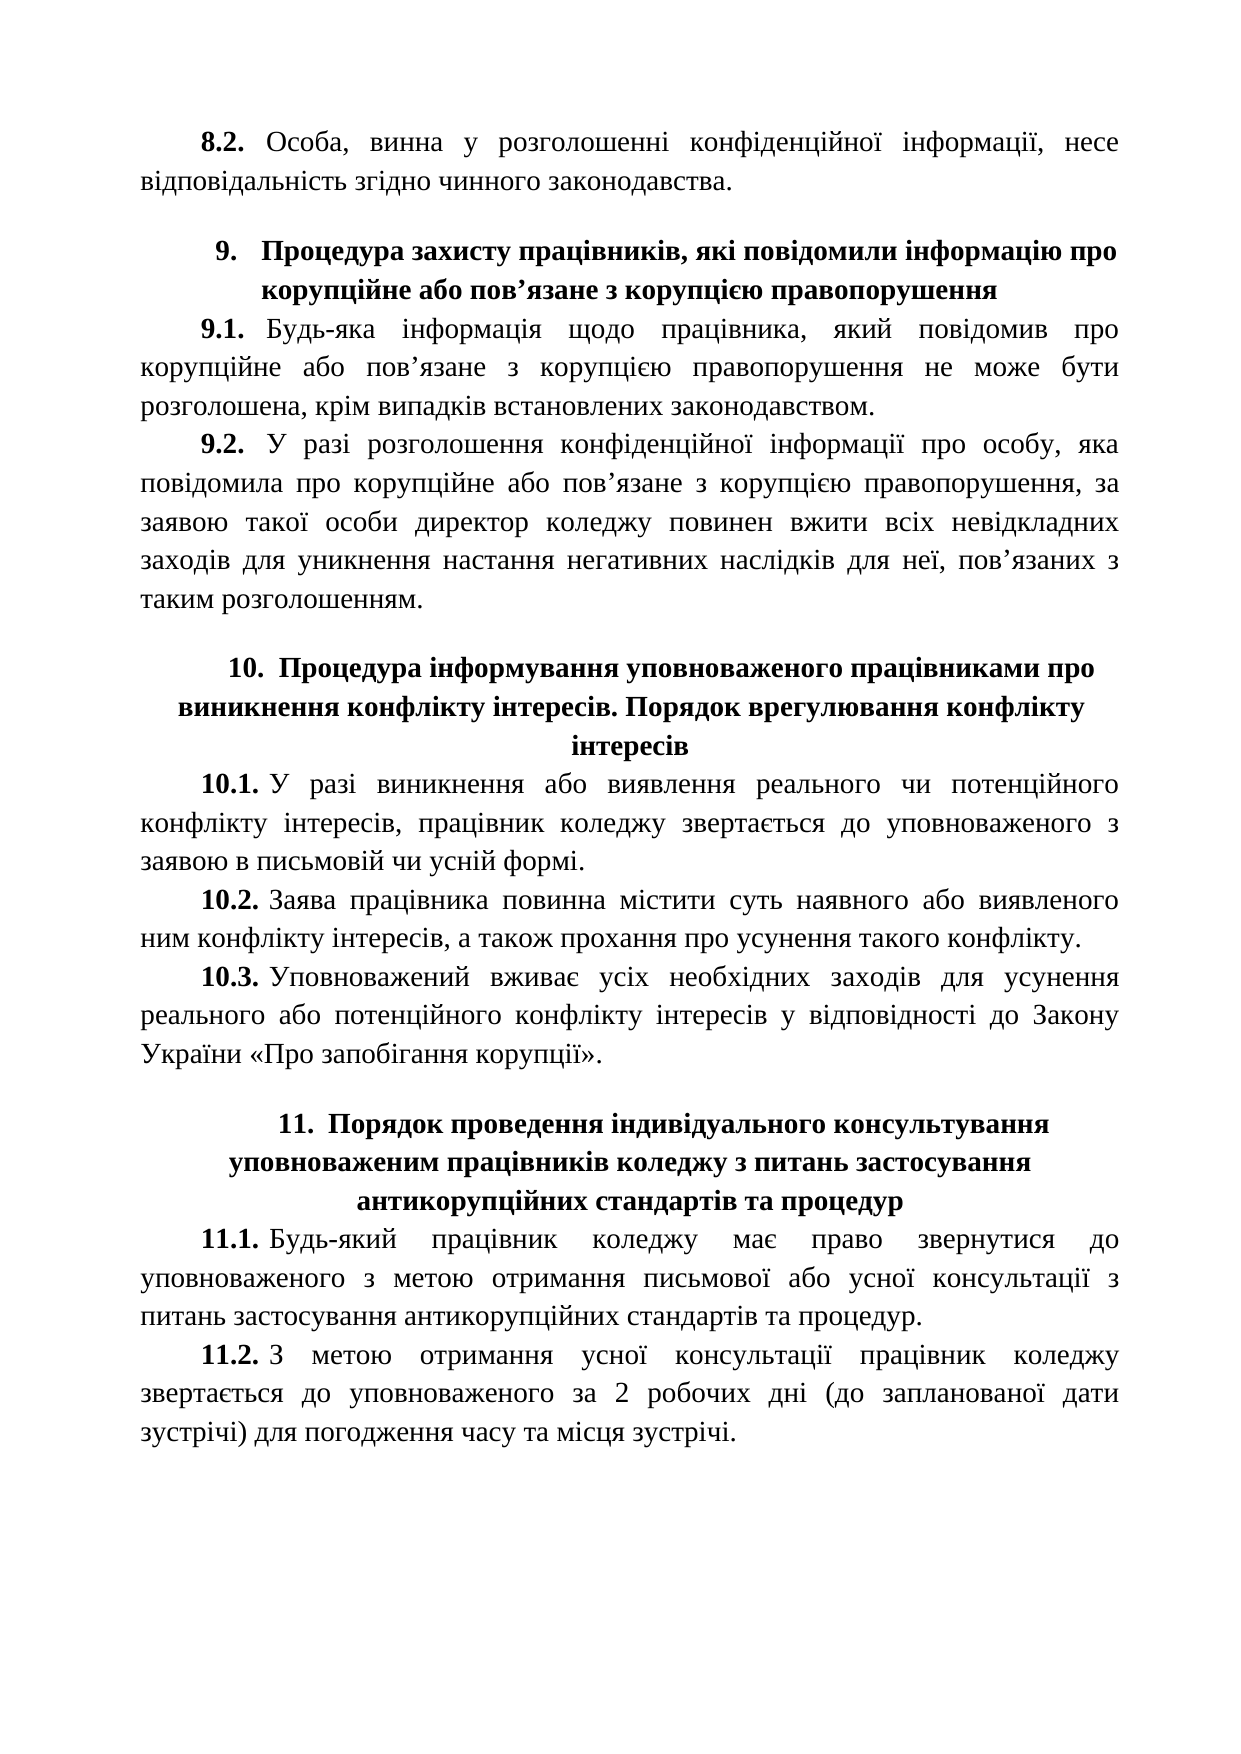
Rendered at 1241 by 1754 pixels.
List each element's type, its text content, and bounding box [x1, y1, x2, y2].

text уповноваженим працівників коледжу з питань застосування антикорупційних стандартів та процедур [140, 1141, 1120, 1218]
list У разі розголошення конфіденційної інформації про особу, яка повідомила про корупційне або пов’язане з корупцією правопорушення, за заявою такої особи директор коледжу повинен вжити всіх невідкладних заходів для уникнення настання негативних наслідків для неї, пов’язаних з таким розголошенням. [140, 423, 1120, 616]
list Заява працівника повинна містити суть наявного або виявленого ним конфлікту інтересів, а також прохання про усунення такого конфлікту. [140, 878, 1120, 955]
list Процедура захисту працівників, які повідомили інформацію про корупційне або пов’язане з корупцією правопорушення [215, 229, 1120, 307]
list Порядок проведення індивідуального консультування [278, 1102, 1120, 1141]
list Уповноважений вживає усіх необхідних заходів для усунення реального або потенційного конфлікту інтересів у відповідності до Закону України «Про запобігання корупції». [140, 955, 1120, 1071]
list У разі виникнення або виявлення реального чи потенційного конфлікту інтересів, працівник коледжу звертається до уповноваженого з заявою в письмовій чи усній формі. [140, 763, 1120, 878]
list Процедура інформування уповноваженого працівниками про виникнення конфлікту інтересів. Порядок врегулювання конфлікту [178, 647, 1120, 724]
text інтересів [140, 724, 1120, 763]
list Особа, винна у розголошенні конфіденційної інформації, несе відповідальність згідно чинного законодавства. [140, 120, 1120, 198]
list Будь-який працівник коледжу має право звернутися до уповноваженого з метою отримання письмової або усної консультації з питань застосування антикорупційних стандартів та процедур. [140, 1218, 1120, 1333]
list З метою отримання усної консультації працівник коледжу звертається до уповноваженого за 2 робочих дні (до запланованої дати зустрічі) для погодження часу та місця зустрічі. [140, 1333, 1120, 1449]
list Будь-яка інформація щодо працівника, який повідомив про корупційне або пов’язане з корупцією правопорушення не може бути розголошена, крім випадків встановлених законодавством. [140, 307, 1120, 423]
